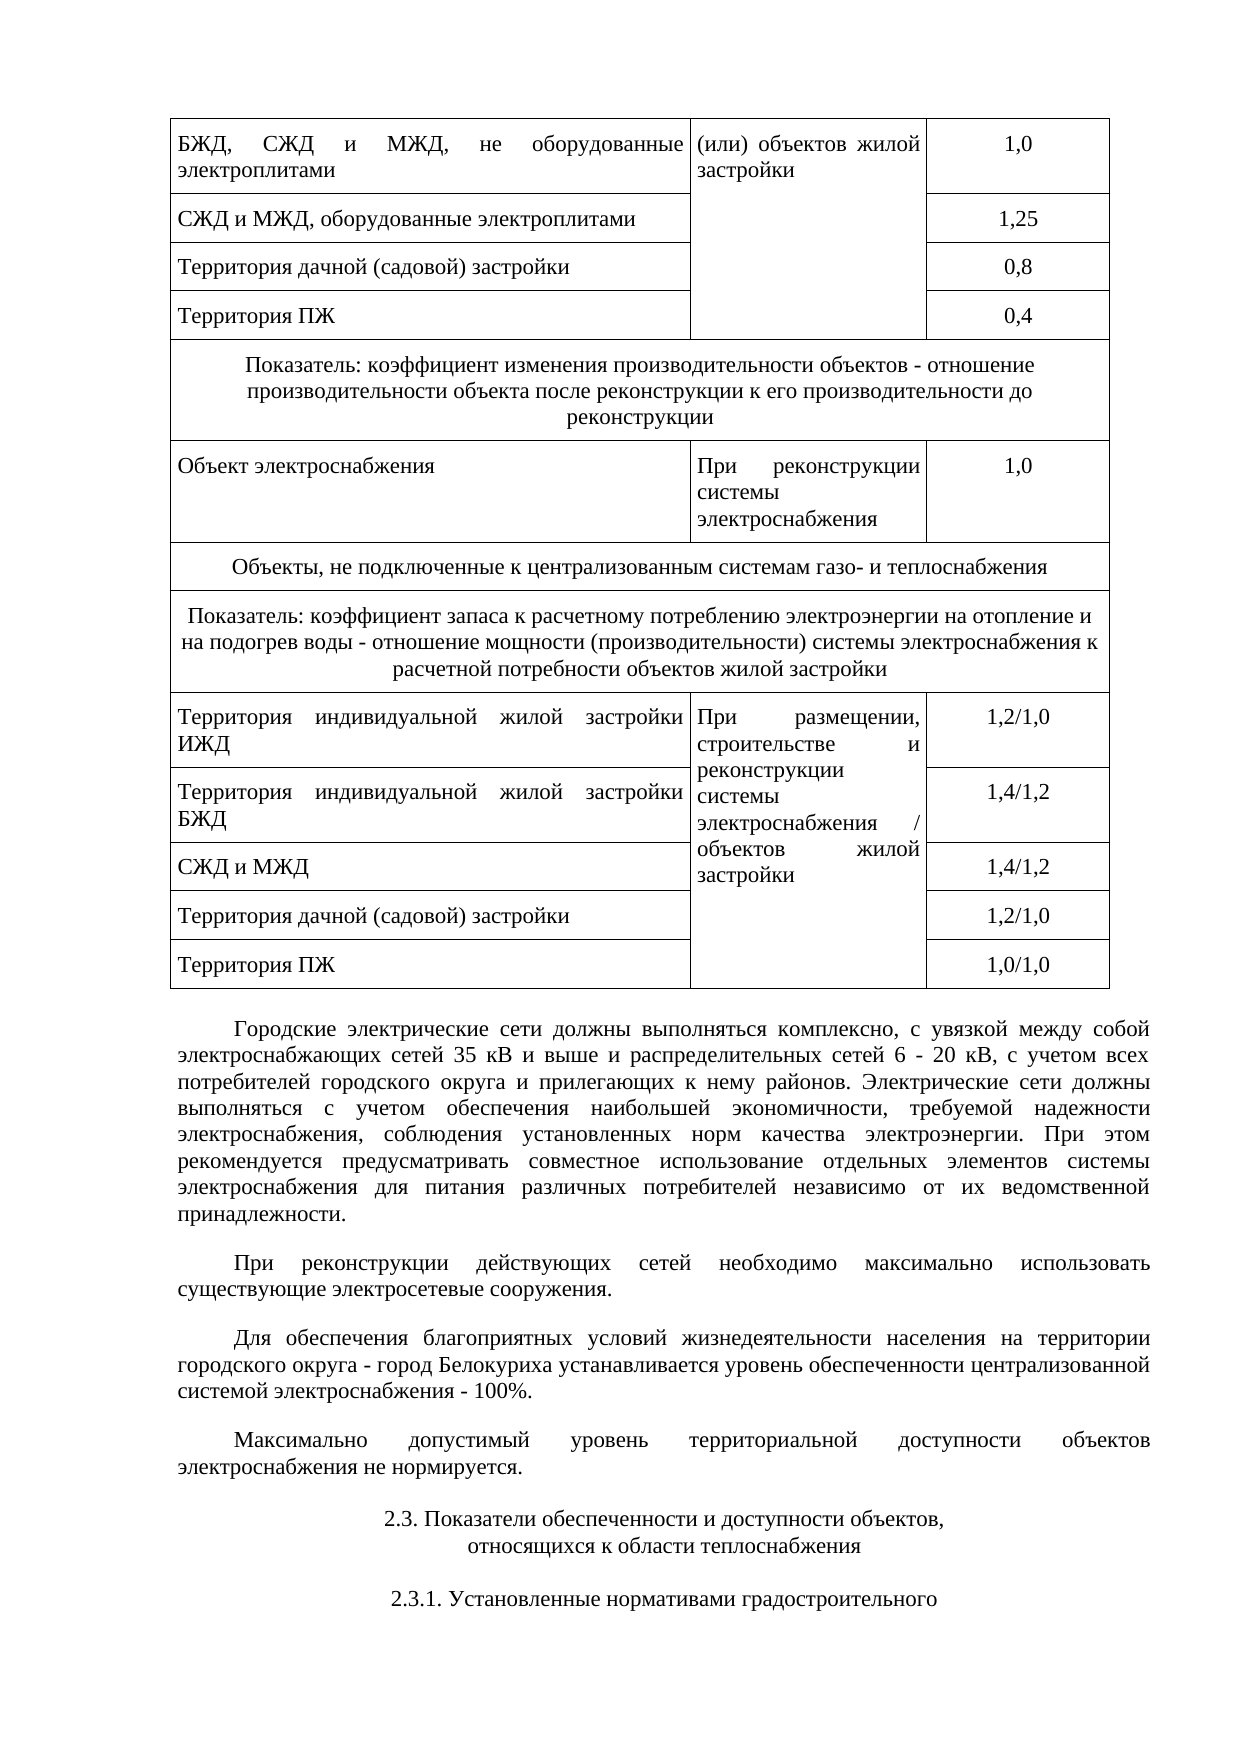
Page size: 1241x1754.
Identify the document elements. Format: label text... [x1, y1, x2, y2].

table_cell Показатель: коэффициент изменения производительности объектов - отношение производительности объекта после реконструкции к его производительности до реконструкции [171, 340, 1109, 440]
table_cell СЖД и МЖД, оборудованные электроплитами [171, 194, 690, 242]
table_cell 1,0 [927, 119, 1109, 193]
table_cell Территория дачной (садовой) застройки [171, 891, 690, 939]
text Городские электрические сети должны выполняться комплексно, с увязкой между собой электроснабжающих сетей 35 кВ и выше и распределительных сетей 6 - 20 кВ, с учетом всех потребителей городского округа и прилегающих к нему районов. Электрические сети должны выполняться с учетом обеспечения наибольшей экономичности, требуемой надежности электроснабжения, соблюдения установленных норм качества электроэнергии. При этом рекомендуется предусматривать совместное использование отдельных элементов системы электроснабжения для питания различных потребителей независимо от их ведомственной принадлежности. [177, 1015, 1152, 1226]
table_cell 1,2/1,0 [927, 693, 1109, 767]
table_cell 1,4/1,2 [927, 768, 1109, 842]
text При реконструкции действующих сетей необходимо максимально использовать существующие электросетевые сооружения. [177, 1249, 1152, 1302]
table_cell СЖД и МЖД [171, 843, 690, 890]
table_cell 1,0/1,0 [927, 940, 1109, 988]
table_cell 1,2/1,0 [927, 891, 1109, 939]
table_cell Территория индивидуальной жилой застройки БЖД [171, 768, 690, 842]
table_cell 1,4/1,2 [927, 843, 1109, 890]
table_cell При размещении, строительстве и реконструкции системы электроснабжения / объектов жилой застройки [691, 693, 926, 988]
table_cell БЖД, СЖД и МЖД, не оборудованные электроплитами [171, 119, 690, 193]
table_cell 0,4 [927, 291, 1109, 339]
table_cell Объекты, не подключенные к централизованным системам газо- и теплоснабжения [171, 543, 1109, 590]
table_cell Территория ПЖ [171, 940, 690, 988]
table_cell Объект электроснабжения [171, 441, 690, 542]
text Максимально допустимый уровень территориальной доступности объектов электроснабжения не нормируется. [177, 1426, 1152, 1479]
table_cell 1,0 [927, 441, 1109, 542]
table_cell Территория дачной (садовой) застройки [171, 243, 690, 290]
text относящихся к области теплоснабжения [177, 1532, 1152, 1558]
table_cell Территория индивидуальной жилой застройки ИЖД [171, 693, 690, 767]
table_cell Территория ПЖ [171, 291, 690, 339]
table_cell 1,25 [927, 194, 1109, 242]
text Для обеспечения благоприятных условий жизнедеятельности населения на территории городского округа - город Белокуриха устанавливается уровень обеспеченности централизованной системой электроснабжения - 100%. [177, 1324, 1152, 1403]
table_cell 0,8 [927, 243, 1109, 290]
text 2.3.1. Установленные нормативами градостроительного [177, 1584, 1152, 1611]
table_cell Показатель: коэффициент запаса к расчетному потреблению электроэнергии на отопление и на подогрев воды - отношение мощности (производительности) системы электроснабжения к расчетной потребности объектов жилой застройки [171, 591, 1109, 692]
table_cell При реконструкции системы электроснабжения [691, 441, 926, 542]
text 2.3. Показатели обеспеченности и доступности объектов, [177, 1506, 1152, 1532]
